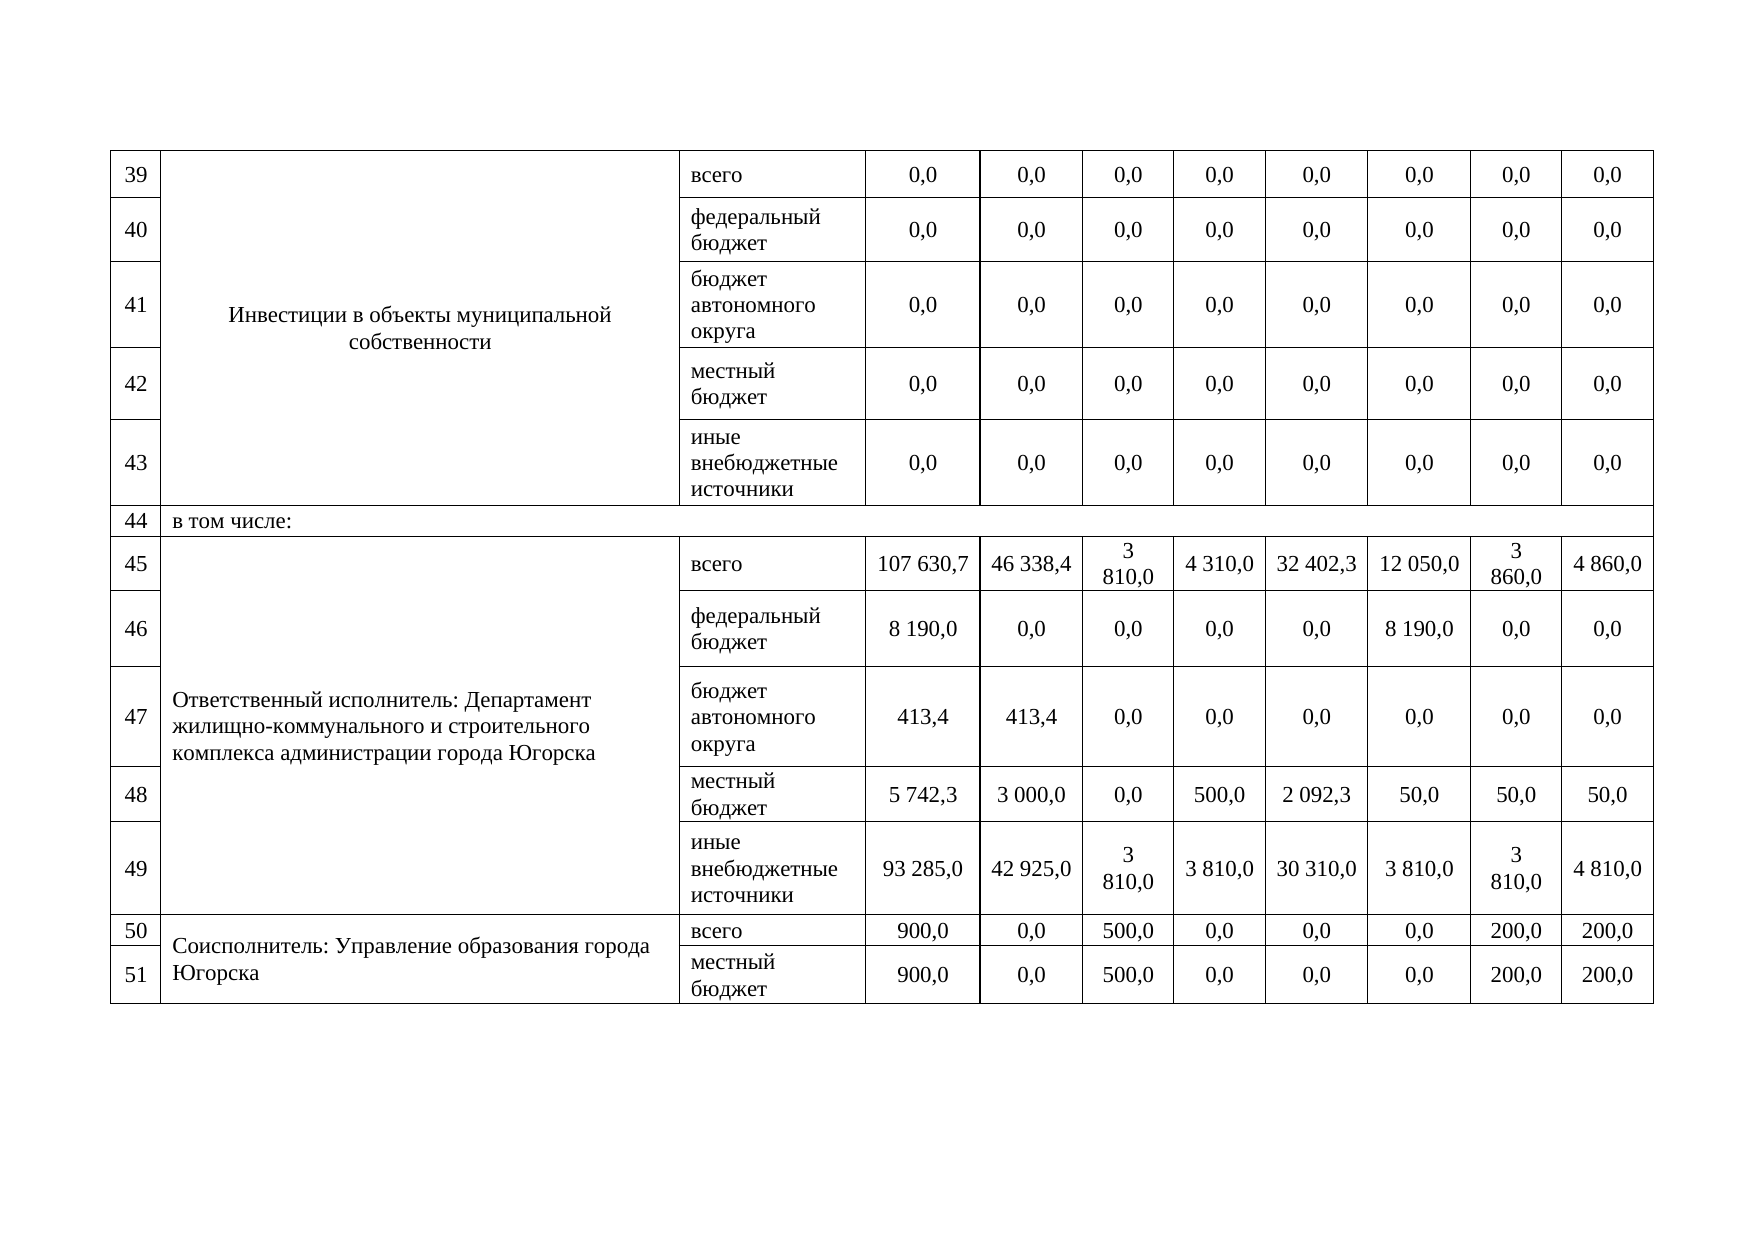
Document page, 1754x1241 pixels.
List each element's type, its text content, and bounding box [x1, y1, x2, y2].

table_cell 0,0 [1174, 915, 1265, 945]
table_cell 500,0 [1174, 767, 1265, 821]
table_cell всего [680, 537, 865, 590]
table_cell 0,0 [866, 348, 979, 419]
table_cell Инвестиции в объекты муниципальной собственности [161, 151, 679, 505]
table_cell иные внебюджетные источники [680, 822, 865, 914]
table_cell 48 [111, 767, 160, 821]
table_cell 0,0 [1266, 151, 1367, 197]
table_cell 3 810,0 [1174, 822, 1265, 914]
table_cell местный бюджет [680, 767, 865, 821]
table_cell 900,0 [866, 915, 979, 945]
table_cell 0,0 [1562, 591, 1653, 666]
table_cell 0,0 [1174, 348, 1265, 419]
table_cell 4 860,0 [1562, 537, 1653, 590]
table_cell 0,0 [1174, 667, 1265, 766]
table_cell 0,0 [1083, 198, 1173, 261]
table_cell 0,0 [1174, 420, 1265, 505]
table_cell 0,0 [1083, 151, 1173, 197]
table_cell 0,0 [1368, 198, 1470, 261]
table_cell 0,0 [1266, 420, 1367, 505]
table_cell 46 338,4 [981, 537, 1082, 590]
table_cell 45 [111, 537, 160, 590]
table_cell 32 402,3 [1266, 537, 1367, 590]
table_cell 0,0 [1562, 348, 1653, 419]
table_cell 0,0 [866, 262, 979, 347]
table_cell 39 [111, 151, 160, 197]
table_cell 0,0 [1174, 946, 1265, 1003]
table_cell 900,0 [866, 946, 979, 1003]
table_cell 0,0 [1368, 262, 1470, 347]
table_cell 0,0 [981, 151, 1082, 197]
table_cell 200,0 [1562, 915, 1653, 945]
table_cell 0,0 [1266, 262, 1367, 347]
table_cell 413,4 [866, 667, 979, 766]
table_cell иные внебюджетные источники [680, 420, 865, 505]
table_cell 3 810,0 [1083, 537, 1173, 590]
table_cell 46 [111, 591, 160, 666]
table_cell 0,0 [1471, 198, 1561, 261]
table_cell федеральный бюджет [680, 198, 865, 261]
table_cell всего [680, 915, 865, 945]
table_cell 50,0 [1471, 767, 1561, 821]
table_cell 0,0 [981, 348, 1082, 419]
table_cell 0,0 [1562, 262, 1653, 347]
table_cell 0,0 [1368, 348, 1470, 419]
table_cell 0,0 [866, 151, 979, 197]
table_cell 93 285,0 [866, 822, 979, 914]
table_cell местный бюджет [680, 946, 865, 1003]
table_cell федеральный бюджет [680, 591, 865, 666]
table_cell 3 860,0 [1471, 537, 1561, 590]
table_cell 0,0 [1471, 667, 1561, 766]
table_cell бюджет автономного округа [680, 667, 865, 766]
table_cell 0,0 [981, 591, 1082, 666]
table_cell 200,0 [1562, 946, 1653, 1003]
table_cell 0,0 [981, 915, 1082, 945]
table_cell 2 092,3 [1266, 767, 1367, 821]
table_cell 0,0 [1174, 591, 1265, 666]
table_cell в том числе: [161, 506, 1653, 536]
table_cell 413,4 [981, 667, 1082, 766]
table_cell 3 810,0 [1368, 822, 1470, 914]
table_cell 0,0 [1174, 262, 1265, 347]
table_cell 49 [111, 822, 160, 914]
table_cell 42 925,0 [981, 822, 1082, 914]
table_cell 50,0 [1368, 767, 1470, 821]
table_cell 0,0 [1083, 420, 1173, 505]
table_cell 0,0 [1471, 591, 1561, 666]
table_cell 0,0 [1266, 348, 1367, 419]
table_cell 0,0 [1174, 198, 1265, 261]
table_cell 0,0 [1562, 667, 1653, 766]
table_cell 0,0 [1266, 667, 1367, 766]
table_cell 50 [111, 915, 160, 945]
table_cell 500,0 [1083, 946, 1173, 1003]
table_cell 42 [111, 348, 160, 419]
table_cell 0,0 [1266, 915, 1367, 945]
table_cell 0,0 [1174, 151, 1265, 197]
table_cell 0,0 [1266, 591, 1367, 666]
table_cell 0,0 [1562, 151, 1653, 197]
table_cell 0,0 [1266, 198, 1367, 261]
table_cell всего [680, 151, 865, 197]
table_cell 107 630,7 [866, 537, 979, 590]
table_cell 0,0 [866, 420, 979, 505]
table_cell 0,0 [1471, 151, 1561, 197]
table_cell 0,0 [1471, 420, 1561, 505]
table_cell 0,0 [1368, 151, 1470, 197]
table_cell 4 810,0 [1562, 822, 1653, 914]
table_cell 0,0 [981, 262, 1082, 347]
table_cell Соисполнитель: Управление образования города Югорска [161, 915, 679, 1003]
table_cell 5 742,3 [866, 767, 979, 821]
table_cell 8 190,0 [866, 591, 979, 666]
table_cell 200,0 [1471, 946, 1561, 1003]
table_cell 0,0 [981, 420, 1082, 505]
table_cell 47 [111, 667, 160, 766]
table_cell 43 [111, 420, 160, 505]
table_cell 3 810,0 [1083, 822, 1173, 914]
table_cell 41 [111, 262, 160, 347]
table_cell 0,0 [1083, 767, 1173, 821]
table_cell 51 [111, 946, 160, 1003]
table_cell 200,0 [1471, 915, 1561, 945]
table_cell 44 [111, 506, 160, 536]
table_cell бюджет автономного округа [680, 262, 865, 347]
table_cell 0,0 [1266, 946, 1367, 1003]
table_cell 0,0 [1368, 667, 1470, 766]
table_cell 3 000,0 [981, 767, 1082, 821]
table_cell 40 [111, 198, 160, 261]
table_cell 500,0 [1083, 915, 1173, 945]
table_cell 0,0 [981, 198, 1082, 261]
table_cell 0,0 [1471, 262, 1561, 347]
table_cell Ответственный исполнитель: Департамент жилищно-коммунального и строительного комплекса администрации города Югорска [161, 537, 679, 914]
table_cell 0,0 [1368, 946, 1470, 1003]
table_cell 0,0 [1562, 420, 1653, 505]
table_cell 0,0 [1368, 915, 1470, 945]
table_cell 50,0 [1562, 767, 1653, 821]
table_cell местный бюджет [680, 348, 865, 419]
table_cell 0,0 [1368, 420, 1470, 505]
table_cell 0,0 [981, 946, 1082, 1003]
table_cell 0,0 [1562, 198, 1653, 261]
table_cell 8 190,0 [1368, 591, 1470, 666]
table_cell 12 050,0 [1368, 537, 1470, 590]
table_cell 0,0 [1083, 348, 1173, 419]
table_cell 0,0 [1083, 262, 1173, 347]
table_cell 0,0 [1471, 348, 1561, 419]
table_cell 0,0 [866, 198, 979, 261]
table_cell 0,0 [1083, 591, 1173, 666]
table_cell 4 310,0 [1174, 537, 1265, 590]
table_cell 30 310,0 [1266, 822, 1367, 914]
table_cell 0,0 [1083, 667, 1173, 766]
table_cell 3 810,0 [1471, 822, 1561, 914]
